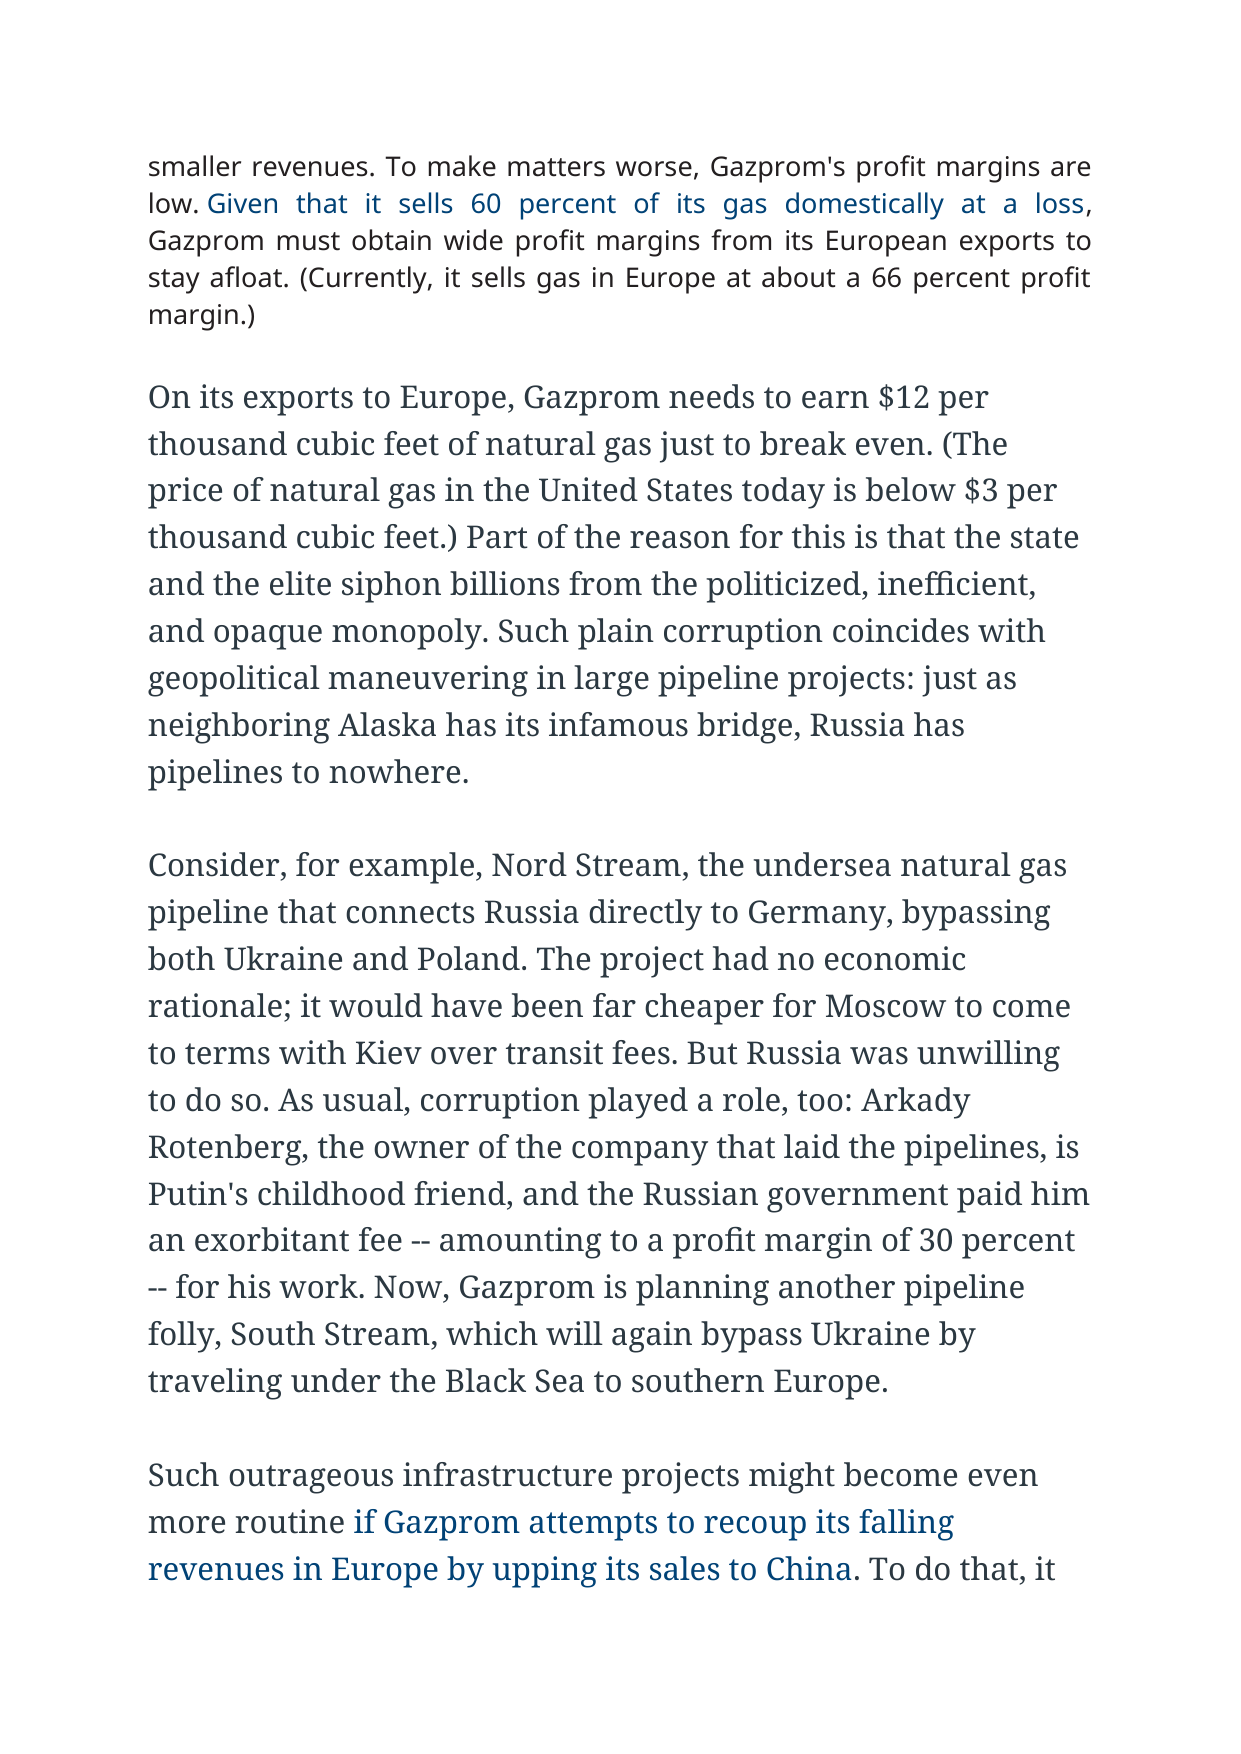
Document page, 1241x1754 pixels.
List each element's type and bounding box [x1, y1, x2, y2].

text [148, 148, 1093, 332]
text [148, 370, 1093, 1589]
